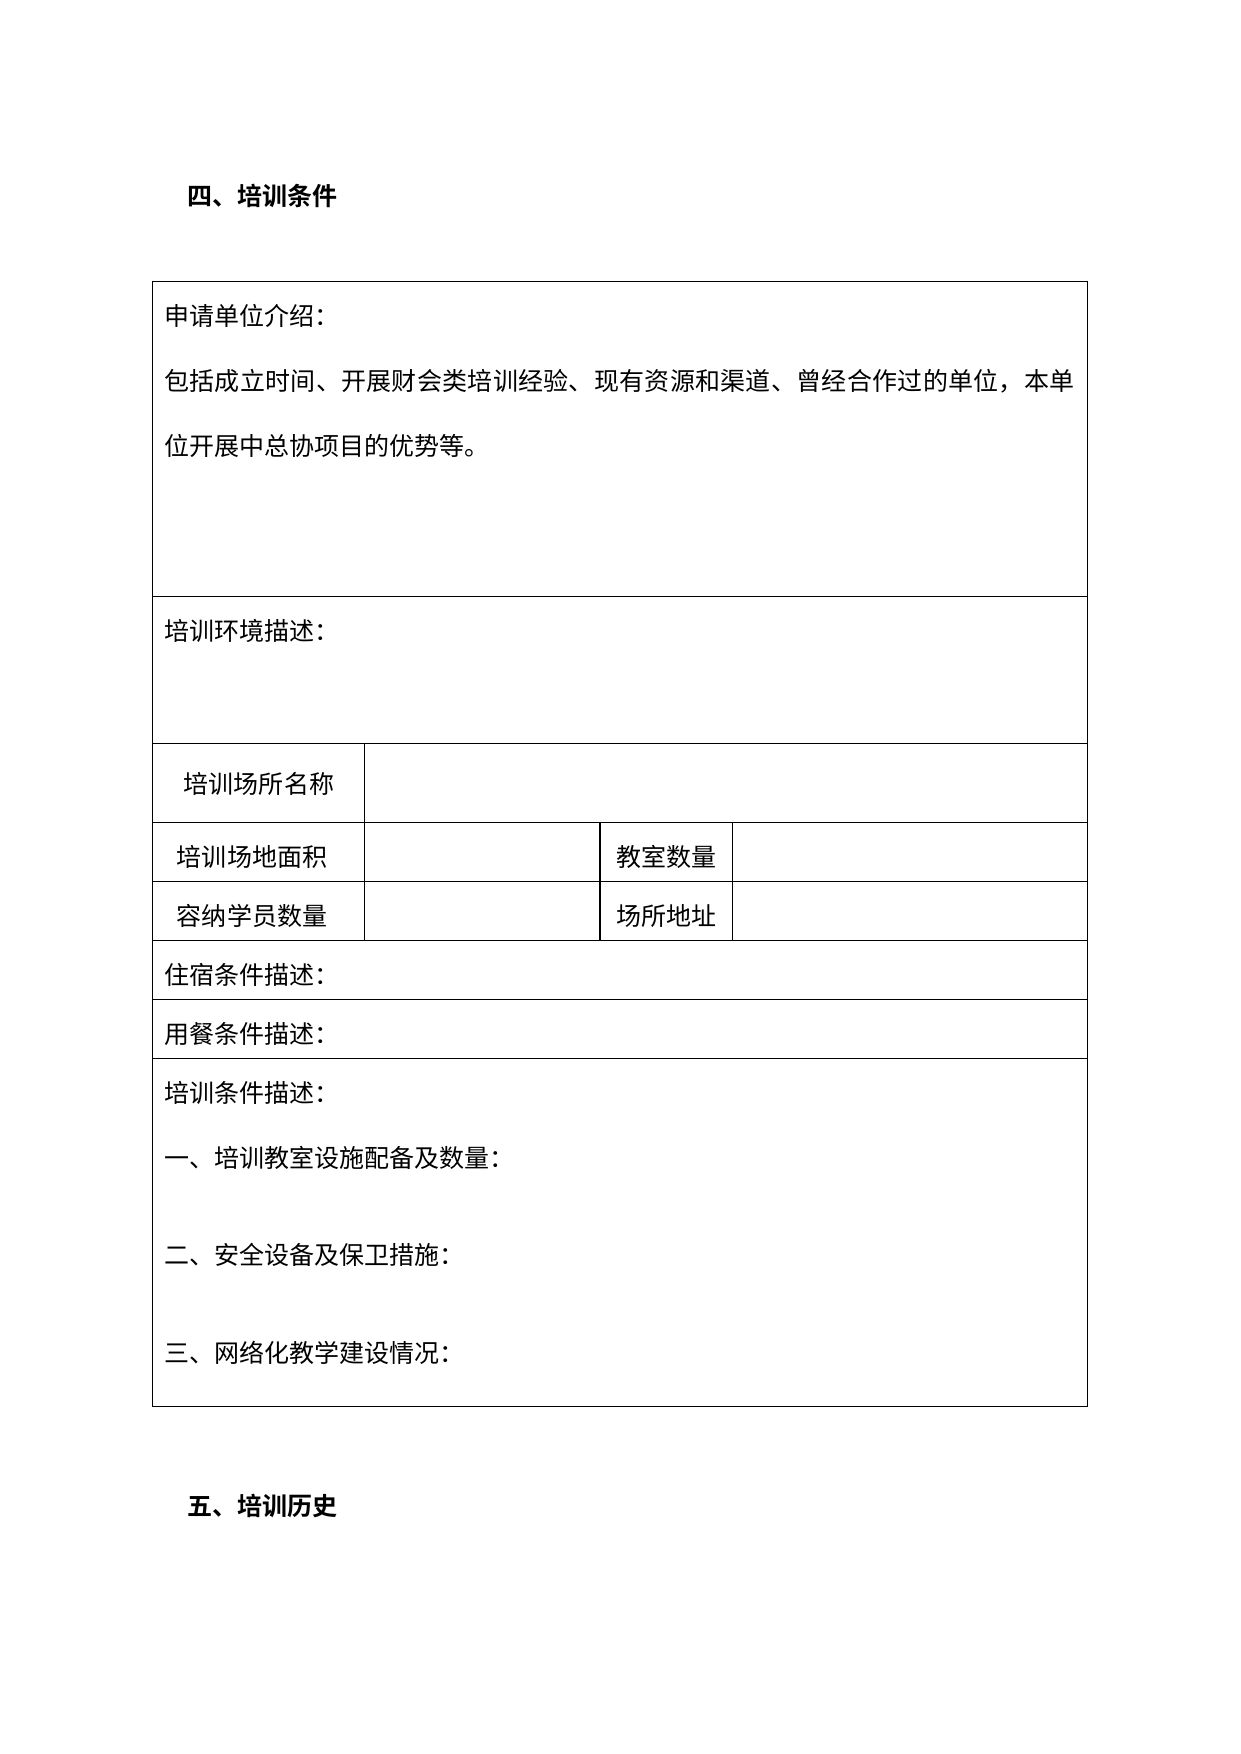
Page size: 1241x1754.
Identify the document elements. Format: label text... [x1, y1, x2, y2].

table_cell 用餐条件描述： [153, 1000, 1087, 1058]
table_cell [365, 744, 1087, 822]
table_cell 培训环境描述： [153, 597, 1087, 743]
table_cell [733, 823, 1087, 881]
table_cell 教室数量 [601, 823, 732, 881]
table_cell 容纳学员数量 [153, 882, 364, 940]
table_cell 场所地址 [601, 882, 732, 940]
table_header 申请单位介绍： 包括成立时间、开展财会类培训经验、现有资源和渠道、曾经合作过的单位，本单位开展中总协项目的优势等。 [153, 282, 1087, 596]
table_cell [733, 882, 1087, 940]
table_cell [365, 882, 599, 940]
table_cell 培训场所名称 [153, 744, 364, 822]
text 五、培训历史 [187, 1472, 1053, 1537]
table_cell [365, 823, 599, 881]
subtitle 四、培训条件 [187, 162, 1053, 227]
table_cell 住宿条件描述： [153, 941, 1087, 999]
table_cell 培训条件描述： 一、培训教室设施配备及数量： 二、安全设备及保卫措施： 三、网络化教学建设情况： [153, 1059, 1087, 1406]
table_cell 培训场地面积 [153, 823, 364, 881]
